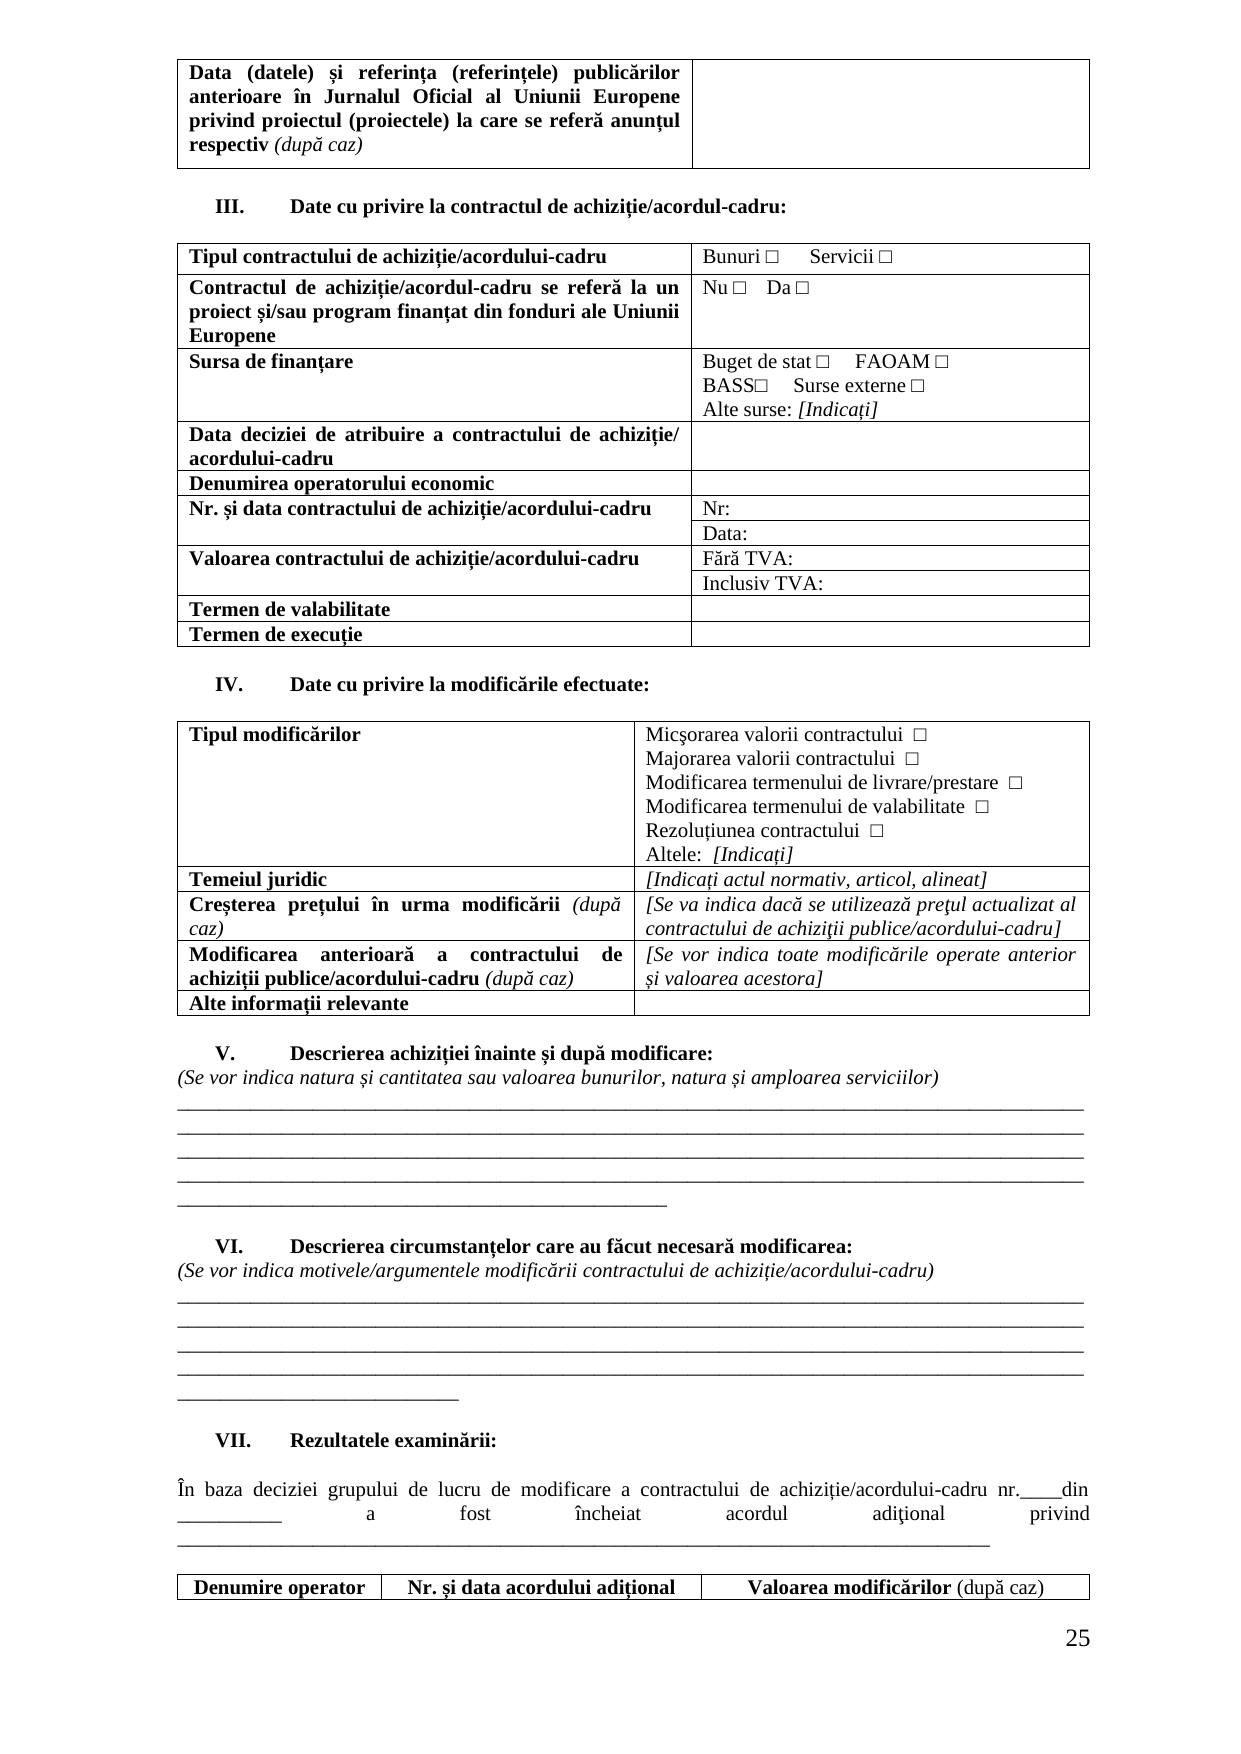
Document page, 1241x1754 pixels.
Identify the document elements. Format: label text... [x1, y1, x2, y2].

table_cell Modificarea anterioară a contractului de achiziții publice/acordului-cadru (după caz) [178, 941, 634, 989]
list Date cu privire la modificările efectuate: [215, 672, 1090, 696]
text (Se vor indica natura și cantitatea sau valoarea bunurilor, natura și amploarea serviciilor) [177, 1065, 1090, 1089]
table_cell Inclusiv TVA: [692, 571, 1089, 595]
table_header Bunuri □ Servicii □ [692, 244, 1089, 274]
table_cell Fără TVA: [692, 546, 1089, 570]
table_cell Nr: [692, 496, 1089, 520]
table_cell Nu □ Da □ [692, 275, 1089, 347]
table_cell [693, 60, 1089, 167]
text În baza deciziei grupului de lucru de modificare a contractului de achiziție/acordului-cadru nr.____din __________ a fost încheiat acordul adiţional privind ______________________________________________________________________________ [177, 1477, 1090, 1549]
list Rezultatele examinării: [215, 1428, 1090, 1452]
table_cell Data deciziei de atribuire a contractului de achiziție/ acordului-cadru [178, 422, 691, 470]
table_cell Denumirea operatorului economic [178, 471, 691, 495]
table_cell Data: [692, 521, 1089, 545]
table_header Micşorarea valorii contractului □ Majorarea valorii contractului □ Modificarea termenului de livrare/prestare □ Modificarea termenului de valabilitate □ Rezoluțiunea contractului □ Altele: [Indicați] [635, 722, 1089, 866]
table_header Tipul modificărilor [178, 722, 634, 866]
table_cell [Indicați actul normativ, articol, alineat] [635, 867, 1089, 891]
table_cell Sursa de finanțare [178, 349, 691, 421]
table_cell [Se va indica dacă se utilizează preţul actualizat al contractului de achiziţii publice/acordului-cadru] [635, 892, 1089, 940]
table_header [178, 1575, 381, 1599]
table_cell Temeiul juridic [178, 867, 634, 891]
table_cell Alte informații relevante [178, 991, 634, 1015]
list Date cu privire la contractul de achiziție/acordul-cadru: [215, 193, 1090, 218]
text _______________________________________________________________________________________________________________________________________________________________________________________________________________________________________________________________________________________________________________________________________________________________________________________ [177, 1282, 1090, 1403]
table_cell Buget de stat □ FAOAM □ BASS□ Surse externe □ Alte surse: [Indicați] [692, 349, 1089, 421]
list Descrierea circumstanțelor care au făcut necesară modificarea: [215, 1234, 1090, 1258]
table_cell Valoarea contractului de achiziție/acordului-cadru [178, 546, 691, 595]
list Descrierea achiziției înainte și după modificare: [215, 1041, 1090, 1065]
table_cell [692, 471, 1089, 495]
table_cell Nr. și data contractului de achiziție/acordului-cadru [178, 496, 691, 545]
table_cell Data (datele) și referința (referințele) publicărilor anterioare în Jurnalul Oficial al Uniunii Europene privind proiectul (proiectele) la care se referă anunțul respectiv (după caz) [178, 60, 692, 167]
table_cell Creșterea prețului în urma modificării (după caz) [178, 892, 634, 940]
table_header Tipul contractului de achiziție/acordului-cadru [178, 244, 691, 274]
table_cell Contractul de achiziție/acordul-cadru se referă la un proiect și/sau program finanțat din fonduri ale Uniunii Europene [178, 275, 691, 347]
table_cell [635, 991, 1089, 1015]
table_cell [Se vor indica toate modificările operate anterior și valoarea acestora] [635, 941, 1089, 989]
table_cell [692, 596, 1089, 621]
table_cell [692, 422, 1089, 470]
table_cell Termen de valabilitate [178, 596, 691, 621]
table_cell Termen de execuție [178, 622, 691, 646]
text ___________________________________________________________________________________________________________________________________________________________________________________________________________________________________________________________________________________________________________________________________________________________________________________________________________ [177, 1089, 1090, 1209]
table_header Valoarea modificărilor (după caz) [702, 1575, 1089, 1599]
table_cell [692, 622, 1089, 646]
text (Se vor indica motivele/argumentele modificării contractului de achiziție/acordului-cadru) [177, 1258, 1090, 1282]
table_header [382, 1575, 701, 1599]
